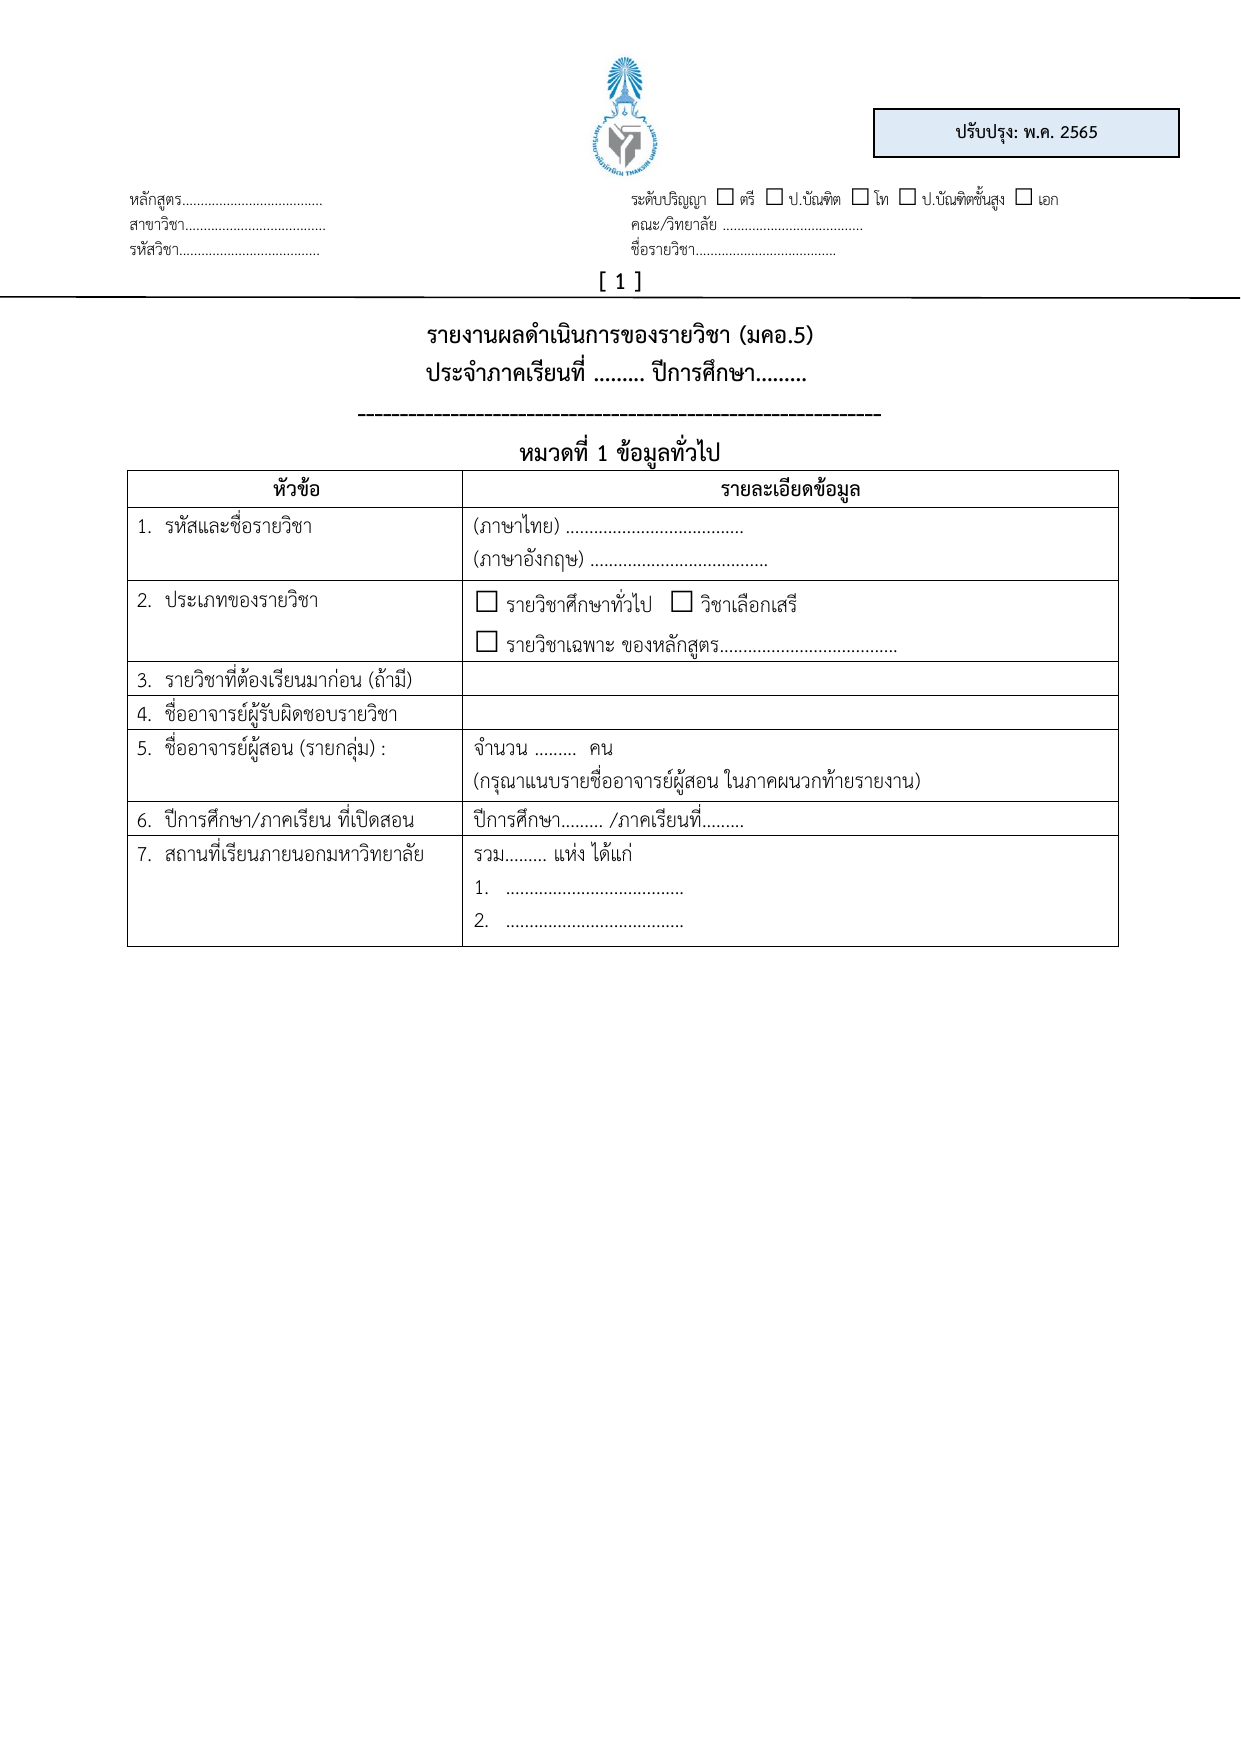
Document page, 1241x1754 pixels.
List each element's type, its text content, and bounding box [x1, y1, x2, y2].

table_cell สถานที่เรียนภายนอกมหาวิทยาลัย [128, 836, 462, 946]
picture [582, 46, 667, 185]
table_cell ปีการศึกษา/ภาคเรียนที่ [463, 802, 1118, 835]
table_cell ชื่ออาจารย์ผู้สอน (รายกลุ่ม) : [128, 730, 462, 801]
text หมวดที่ 1 ข้อมูลทั่วไป [118, 432, 1122, 469]
text รายงานผลดำเนินการของรายวิชา (มคอ.5) [118, 314, 1122, 352]
table_header รายละเอียดข้อมูล [463, 471, 1118, 507]
table_cell รวมแห่ง ได้แก่ 1. 2. [463, 836, 1118, 946]
text ประจำภาคเรียนที่ ปีการศึกษา [118, 352, 1122, 389]
table_cell รายวิชาที่ต้องเรียนมาก่อน (ถ้ามี) [128, 662, 462, 695]
table_cell (ภาษาไทย) (ภาษาอังกฤษ) [463, 508, 1118, 580]
table_cell ประเภทของรายวิชา [128, 581, 462, 661]
table_cell รหัสและชื่อรายวิชา [128, 508, 462, 580]
table_cell ชื่ออาจารย์ผู้รับผิดชอบรายวิชา [128, 696, 462, 729]
table_cell ปีการศึกษา/ภาคเรียน ที่เปิดสอน [128, 802, 462, 835]
text -------------------------------------------------------------- [118, 389, 1122, 432]
table_cell [463, 696, 1118, 729]
table_header หัวข้อ [128, 471, 462, 507]
table_cell จำนวน คน (กรุณาแนบรายชื่ออาจารย์ผู้สอน ในภาคผนวกท้ายรายงาน) [463, 730, 1118, 801]
table_cell [463, 662, 1118, 695]
table_cell รายวิชาศึกษาทั่วไป วิชาเลือกเสรี รายวิชาเฉพาะ ของหลักสูตร [463, 581, 1118, 661]
